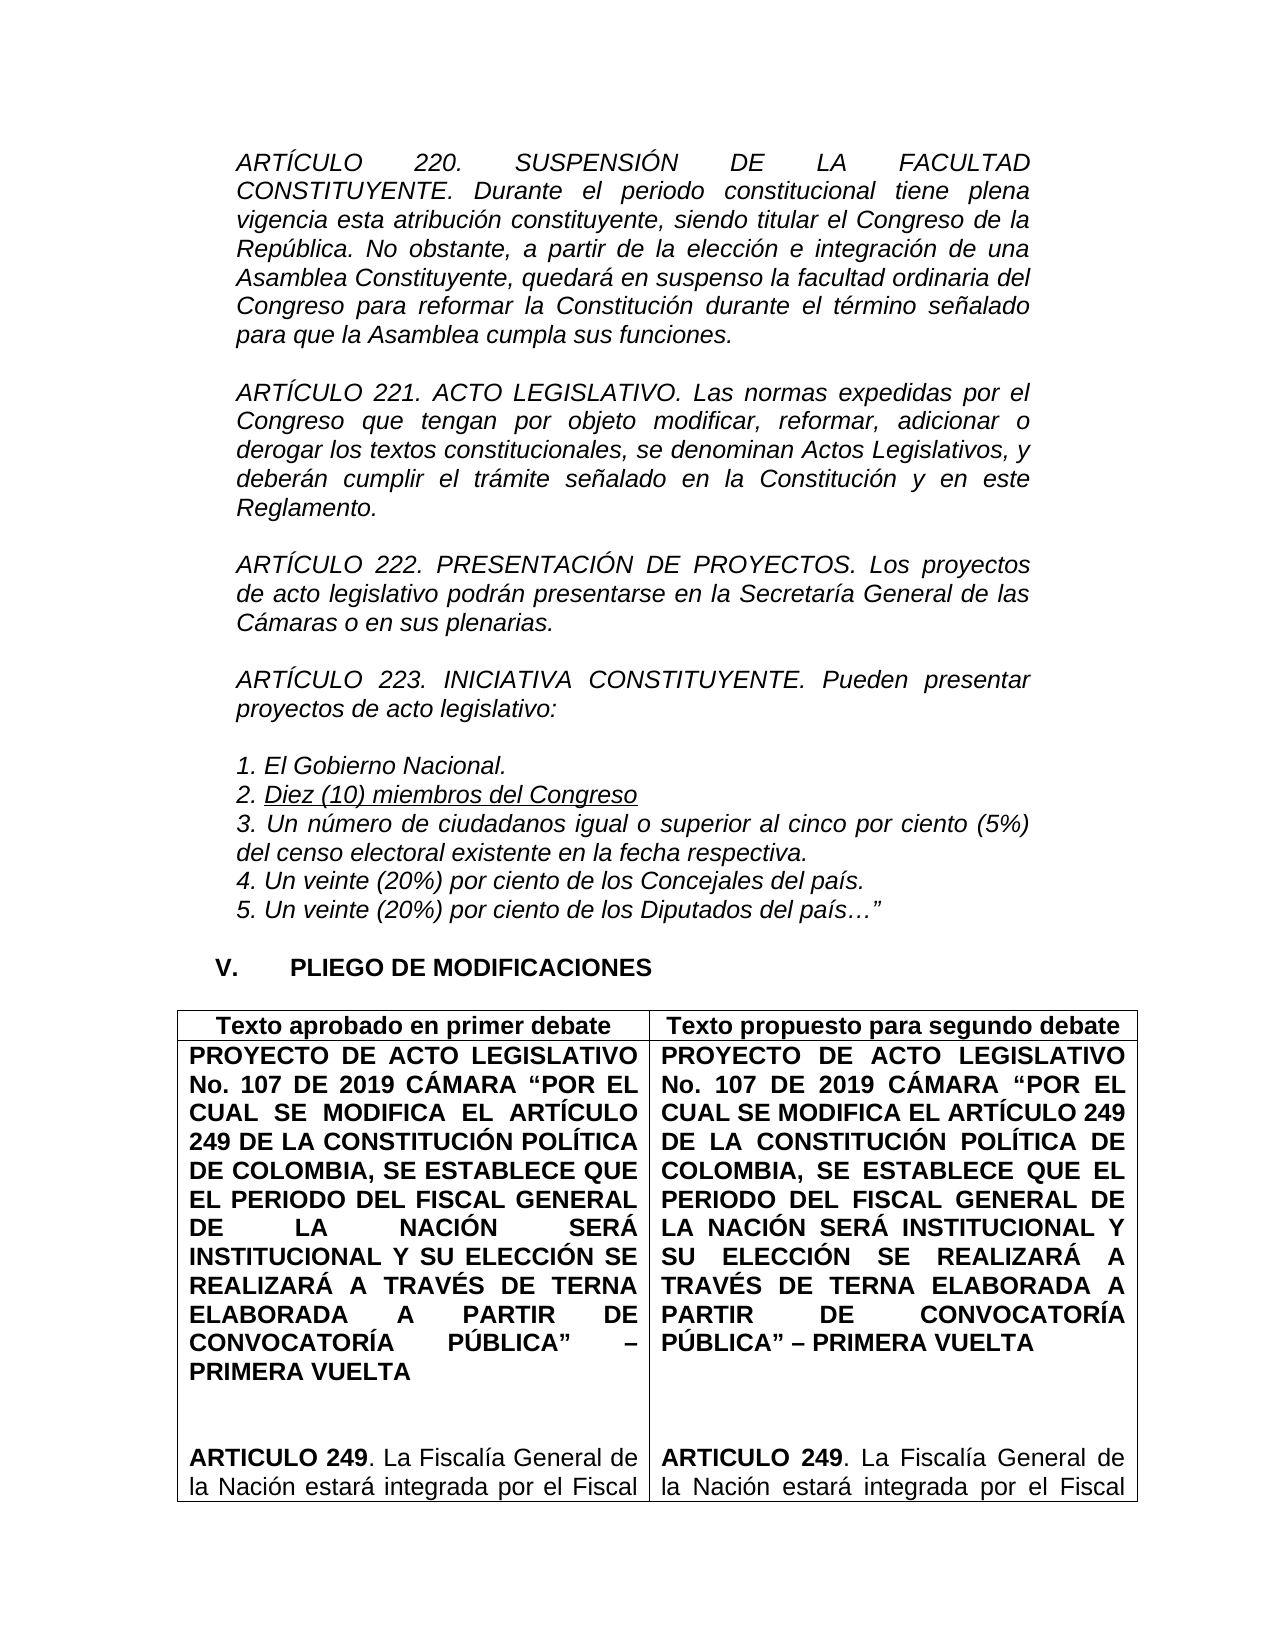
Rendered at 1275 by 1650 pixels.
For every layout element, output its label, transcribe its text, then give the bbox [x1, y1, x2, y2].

text ARTÍCULO 220. SUSPENSIÓN DE LA FACULTAD CONSTITUYENTE. Durante el periodo constitucional tiene plena vigencia esta atribución constituyente, siendo titular el Congreso de la República. No obstante, a partir de la elección e integración de una Asamblea Constituyente, quedará en suspenso la facultad ordinaria del Congreso para reformar la Constitución durante el término señalado para que la Asamblea cumpla sus funciones. [236, 148, 1034, 349]
text ARTÍCULO 223. INICIATIVA CONSTITUYENTE. Pueden presentar proyectos de acto legislativo: [236, 665, 1034, 723]
text 4. Un veinte (20%) por ciento de los Concejales del país. [236, 866, 1034, 895]
list PLIEGO DE MODIFICACIONES [215, 953, 1098, 981]
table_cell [178, 1041, 649, 1501]
text ARTÍCULO 222. PRESENTACIÓN DE PROYECTOS. Los proyectos de acto legislativo podrán presentarse en la Secretaría General de las Cámaras o en sus plenarias. [236, 550, 1034, 636]
text 3. Un número de ciudadanos igual o superior al cinco por ciento (5%) del censo electoral existente en la fecha respectiva. [236, 809, 1034, 866]
text 2. Diez (10) miembros del Congreso [236, 780, 1034, 809]
table_header Texto propuesto para segundo debate [650, 1011, 1137, 1040]
table_header Texto aprobado en primer debate [178, 1011, 649, 1040]
text ARTÍCULO 221. ACTO LEGISLATIVO. Las normas expedidas por el Congreso que tengan por objeto modificar, reformar, adicionar o derogar los textos constitucionales, se denominan Actos Legislativos, y deberán cumplir el trámite señalado en la Constitución y en este Reglamento. [236, 378, 1034, 521]
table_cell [650, 1041, 1137, 1501]
text 1. El Gobierno Nacional. [236, 751, 1034, 780]
text 5. Un veinte (20%) por ciento de los Diputados del país…” [236, 895, 1034, 924]
